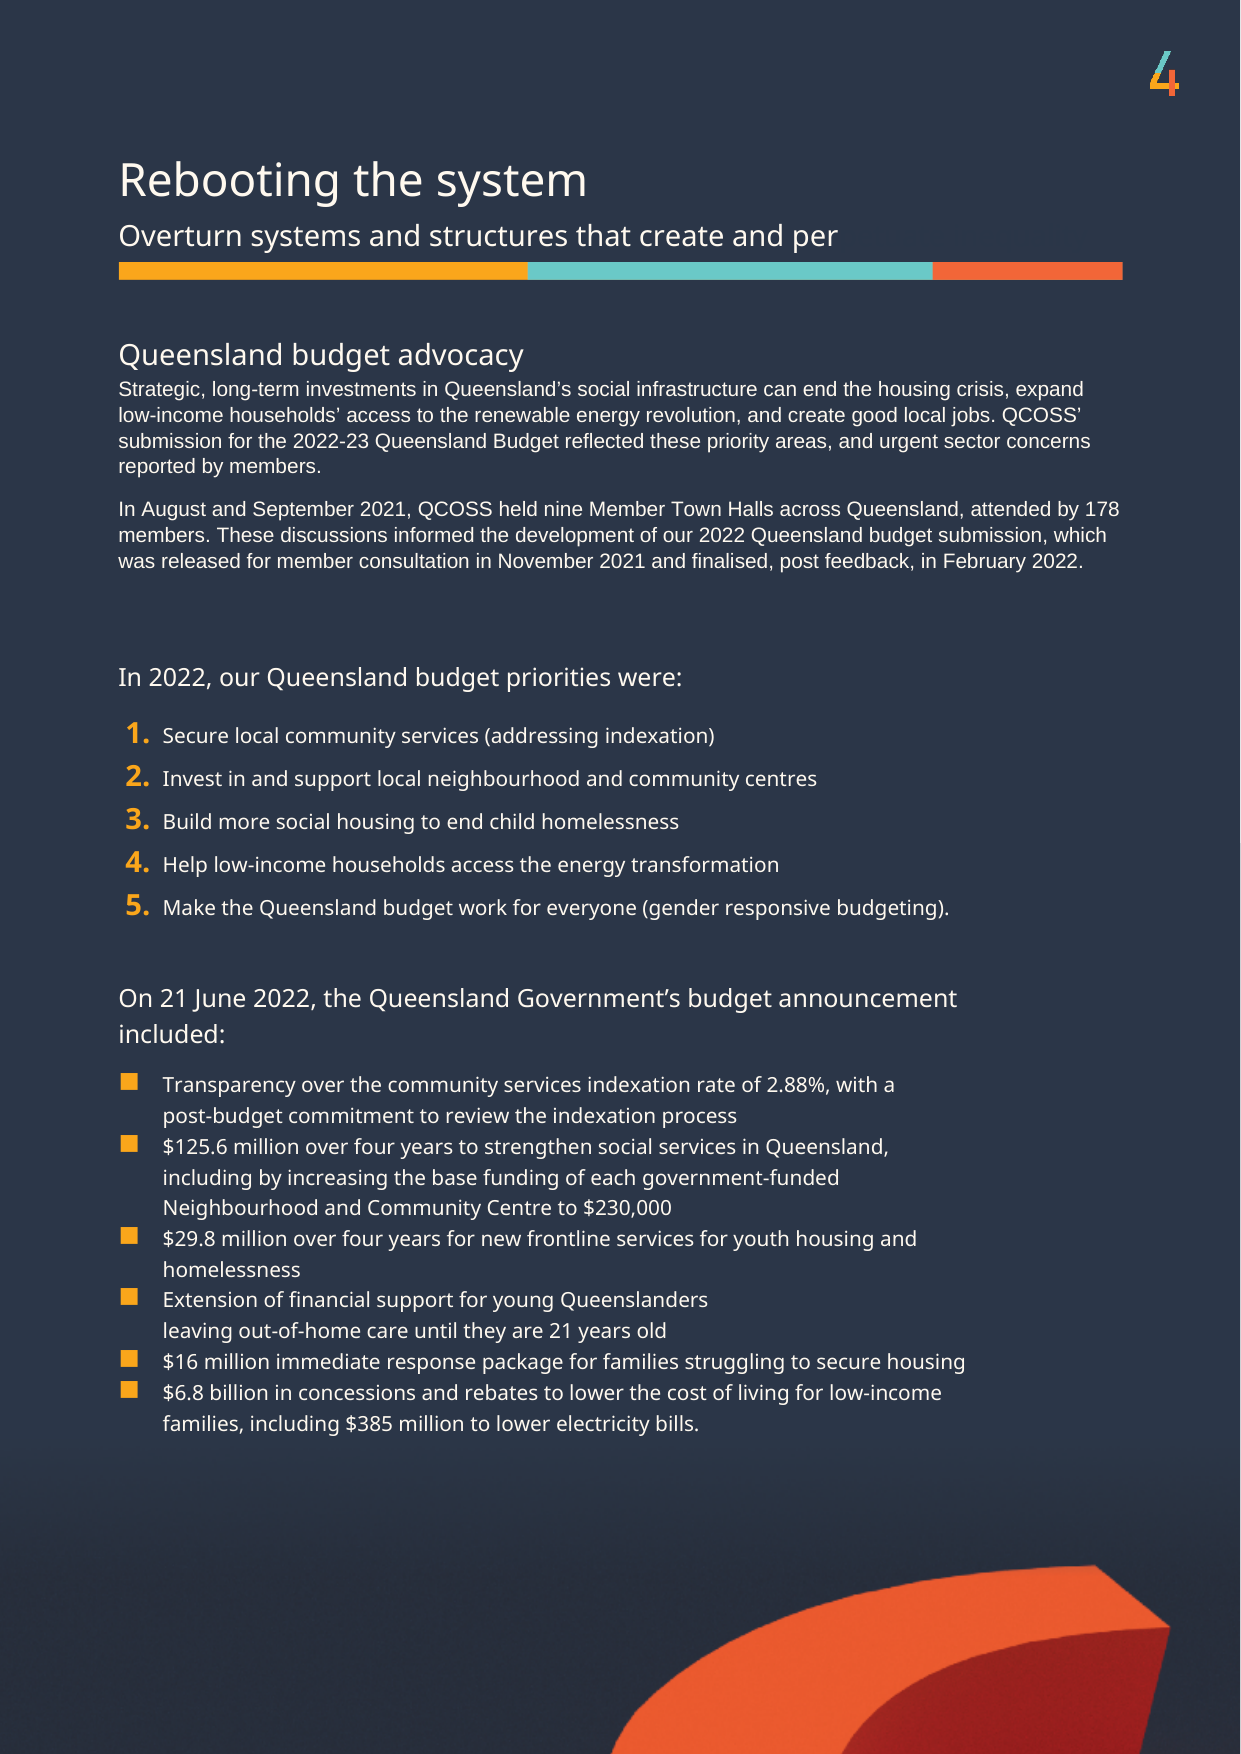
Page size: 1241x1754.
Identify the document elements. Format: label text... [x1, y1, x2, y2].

subtitle Queensland budget advocacy [118, 334, 1122, 374]
list $6.8 billion in concessions and rebates to lower the cost of living for low-income families, including $385 million to lower electricity bills. [118, 1378, 974, 1437]
text In 2022, our Queensland budget priorities were: [118, 659, 1078, 693]
list $125.6 million over four years to strengthen social services in Queensland, including by increasing the base funding of each government-funded Neighbourhood and Community Centre to $230,000 [118, 1132, 974, 1222]
list $29.8 million over four years for new frontline services for youth housing and homelessness [118, 1224, 974, 1283]
text On 21 June 2022, the Queensland Government’s budget announcement included: [118, 980, 1019, 1051]
text In August and September 2021, QCOSS held nine Member Town Halls across Queensland, attended by 178 members. These discussions informed the development of our 2022 Queensland budget submission, which was released for member consultation in November 2021 and finalised, post feedback, in February 2022. [118, 497, 1122, 598]
picture [0, 0, 1241, 1754]
list Help low-income households access the energy transformation [125, 841, 1078, 881]
list Transparency over the community services indexation rate of 2.88%, with a post-budget commitment to review the indexation process [118, 1070, 974, 1130]
list $16 million immediate response package for families struggling to secure housing [118, 1347, 974, 1376]
list Build more social housing to end child homelessness [125, 798, 1078, 838]
text Strategic, long-term investments in Queensland’s social infrastructure can end the housing crisis, expand low-income households’ access to the renewable energy revolution, and create good local jobs. QCOSS’ submission for the 2022-23 Queensland Budget reflected these priority areas, and urgent sector concerns reported by members. [118, 377, 1122, 478]
list Make the Queensland budget work for everyone (gender responsive budgeting). [125, 884, 1078, 924]
list Secure local community services (addressing indexation) [125, 713, 1078, 752]
list Invest in and support local neighbourhood and community centres [125, 756, 1078, 795]
list Extension of financial support for young Queenslanders leaving out-of-home care until they are 21 years old [118, 1285, 974, 1345]
subtitle Rebooting the system [118, 148, 1122, 210]
text Overturn systems and structures that create and perpetuate inequality [118, 215, 1196, 255]
